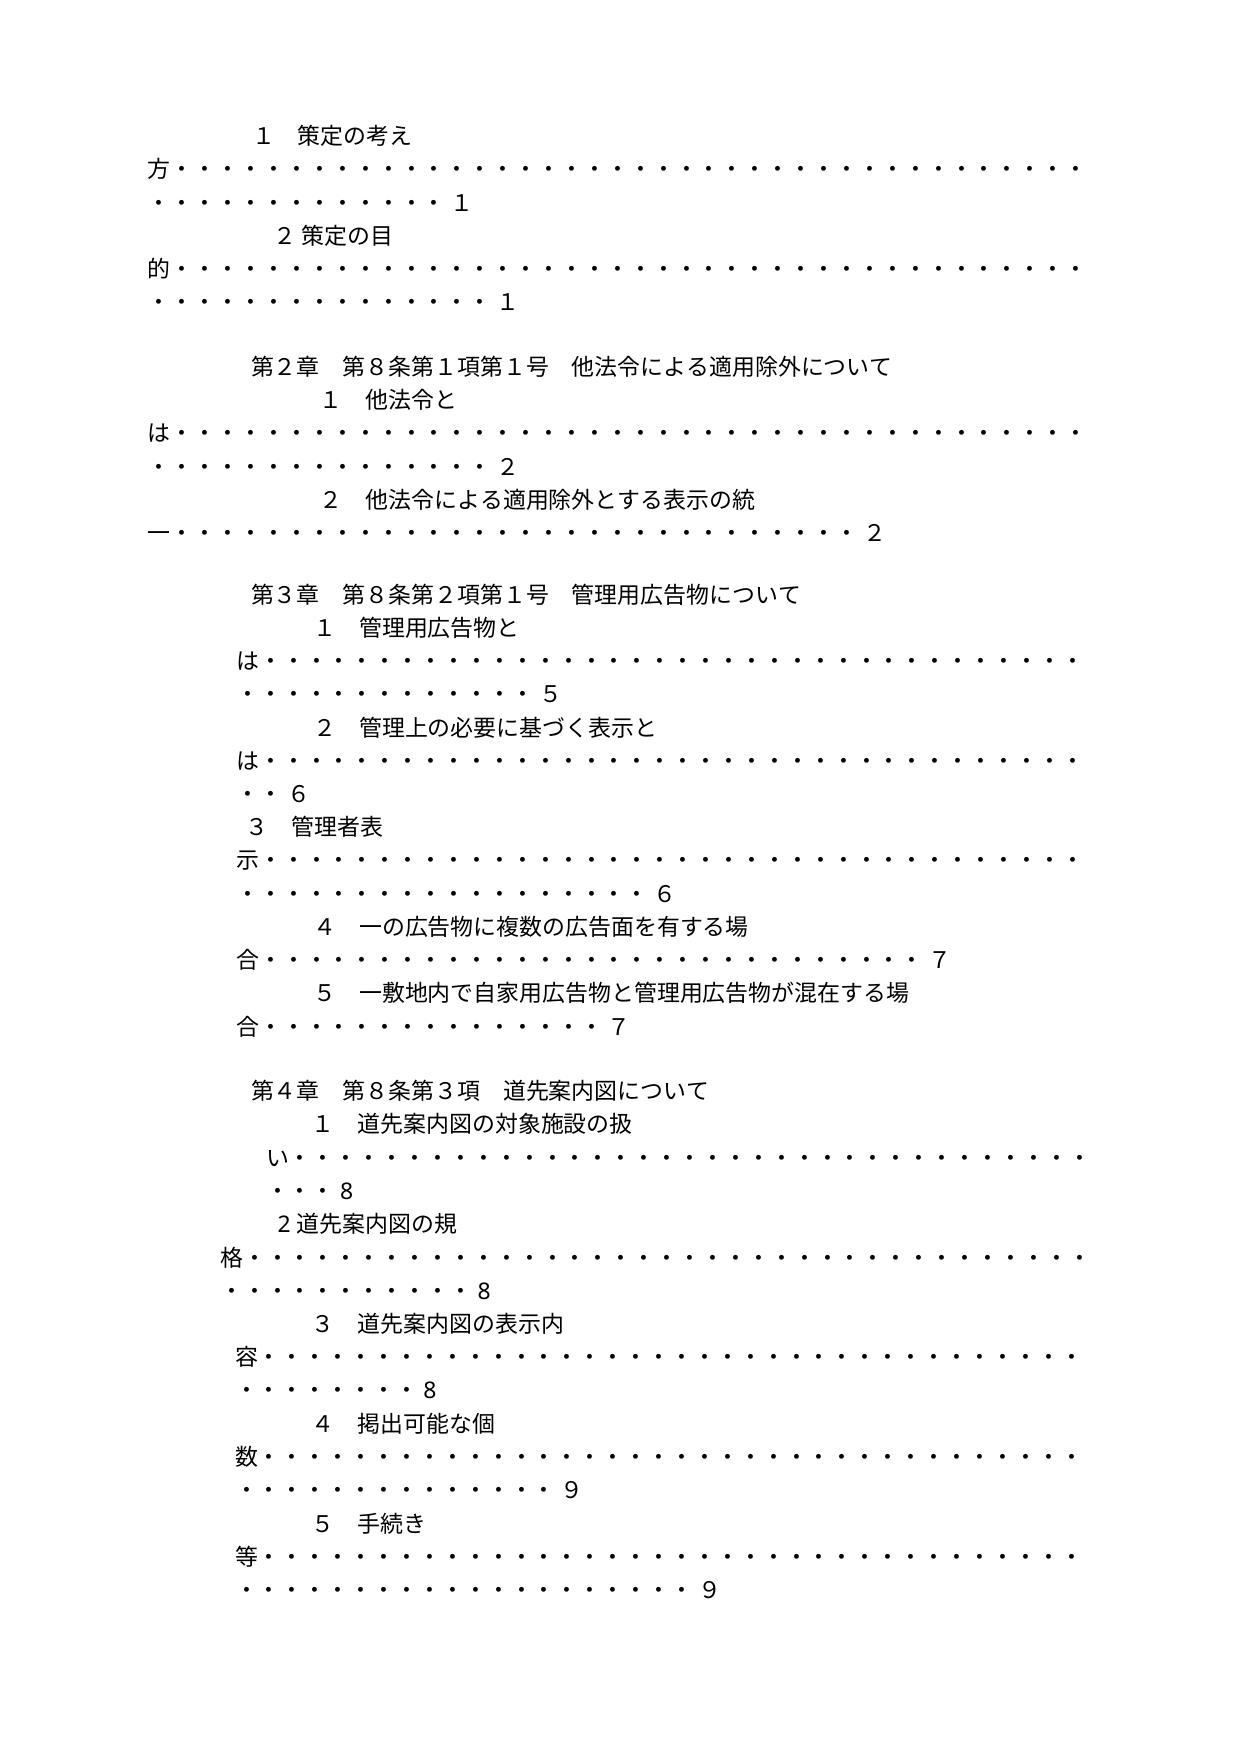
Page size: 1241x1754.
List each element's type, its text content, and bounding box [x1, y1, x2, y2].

text ４ 一の広告物に複数の広告面を有する場合・・・・・・・・・・・・・・・・・・・・・・・・・・・・・ ７ [221, 909, 1092, 975]
text ２ 策定の目的・・・・・・・・・・・・・・・・・・・・・・・・・・・・・・・・・・・・・・・・・・・・・・・・・・・・・・・ １ [148, 218, 1092, 317]
text １ 他法令とは・・・・・・・・・・・・・・・・・・・・・・・・・・・・・・・・・・・・・・・・・・・・・・・・・・・・・・・ ２ [148, 382, 1092, 482]
text １ 道先案内図の対象施設の扱い・・・・・・・・・・・・・・・・・・・・・・・・・・・・・・・・・・・・・・ 8 [220, 1106, 1092, 1206]
text ５ 一敷地内で自家用広告物と管理用広告物が混在する場合・・・・・・・・・・・・・・・ ７ [221, 975, 1092, 1042]
text 第４章 第８条第３項 道先案内図について [148, 1073, 1092, 1106]
text １ 管理用広告物とは・・・・・・・・・・・・・・・・・・・・・・・・・・・・・・・・・・・・・・・・・・・・・・・・・ ５ [221, 610, 1092, 709]
text ３ 管理者表示・・・・・・・・・・・・・・・・・・・・・・・・・・・・・・・・・・・・・・・・・・・・・・・・・・・・・・ ６ [221, 809, 1092, 909]
text ２ 管理上の必要に基づく表示とは・・・・・・・・・・・・・・・・・・・・・・・・・・・・・・・・・・・・・・ ６ [221, 709, 1092, 809]
text ５ 手続き等・・・・・・・・・・・・・・・・・・・・・・・・・・・・・・・・・・・・・・・・・・・・・・・・・・・・・・・・ ９ [220, 1505, 1092, 1605]
text ４ 掲出可能な個数・・・・・・・・・・・・・・・・・・・・・・・・・・・・・・・・・・・・・・・・・・・・・・・・・・ ９ [220, 1406, 1092, 1505]
text 第２章 第８条第１項第１号 他法令による適用除外について [148, 349, 1092, 382]
text 2 道先案内図の規格・・・・・・・・・・・・・・・・・・・・・・・・・・・・・・・・・・・・・・・・・・・・・・・・ 8 [220, 1206, 1092, 1306]
text 第３章 第８条第２項第１号 管理用広告物について [148, 577, 1092, 610]
text １ 策定の考え方・・・・・・・・・・・・・・・・・・・・・・・・・・・・・・・・・・・・・・・・・・・・・・・・・・・・・ １ [148, 118, 1092, 218]
text ３ 道先案内図の表示内容・・・・・・・・・・・・・・・・・・・・・・・・・・・・・・・・・・・・・・・・・・・・ 8 [220, 1306, 1092, 1406]
text ２ 他法令による適用除外とする表示の統一・・・・・・・・・・・・・・・・・・・・・・・・・・・・・・ ２ [148, 482, 1092, 548]
